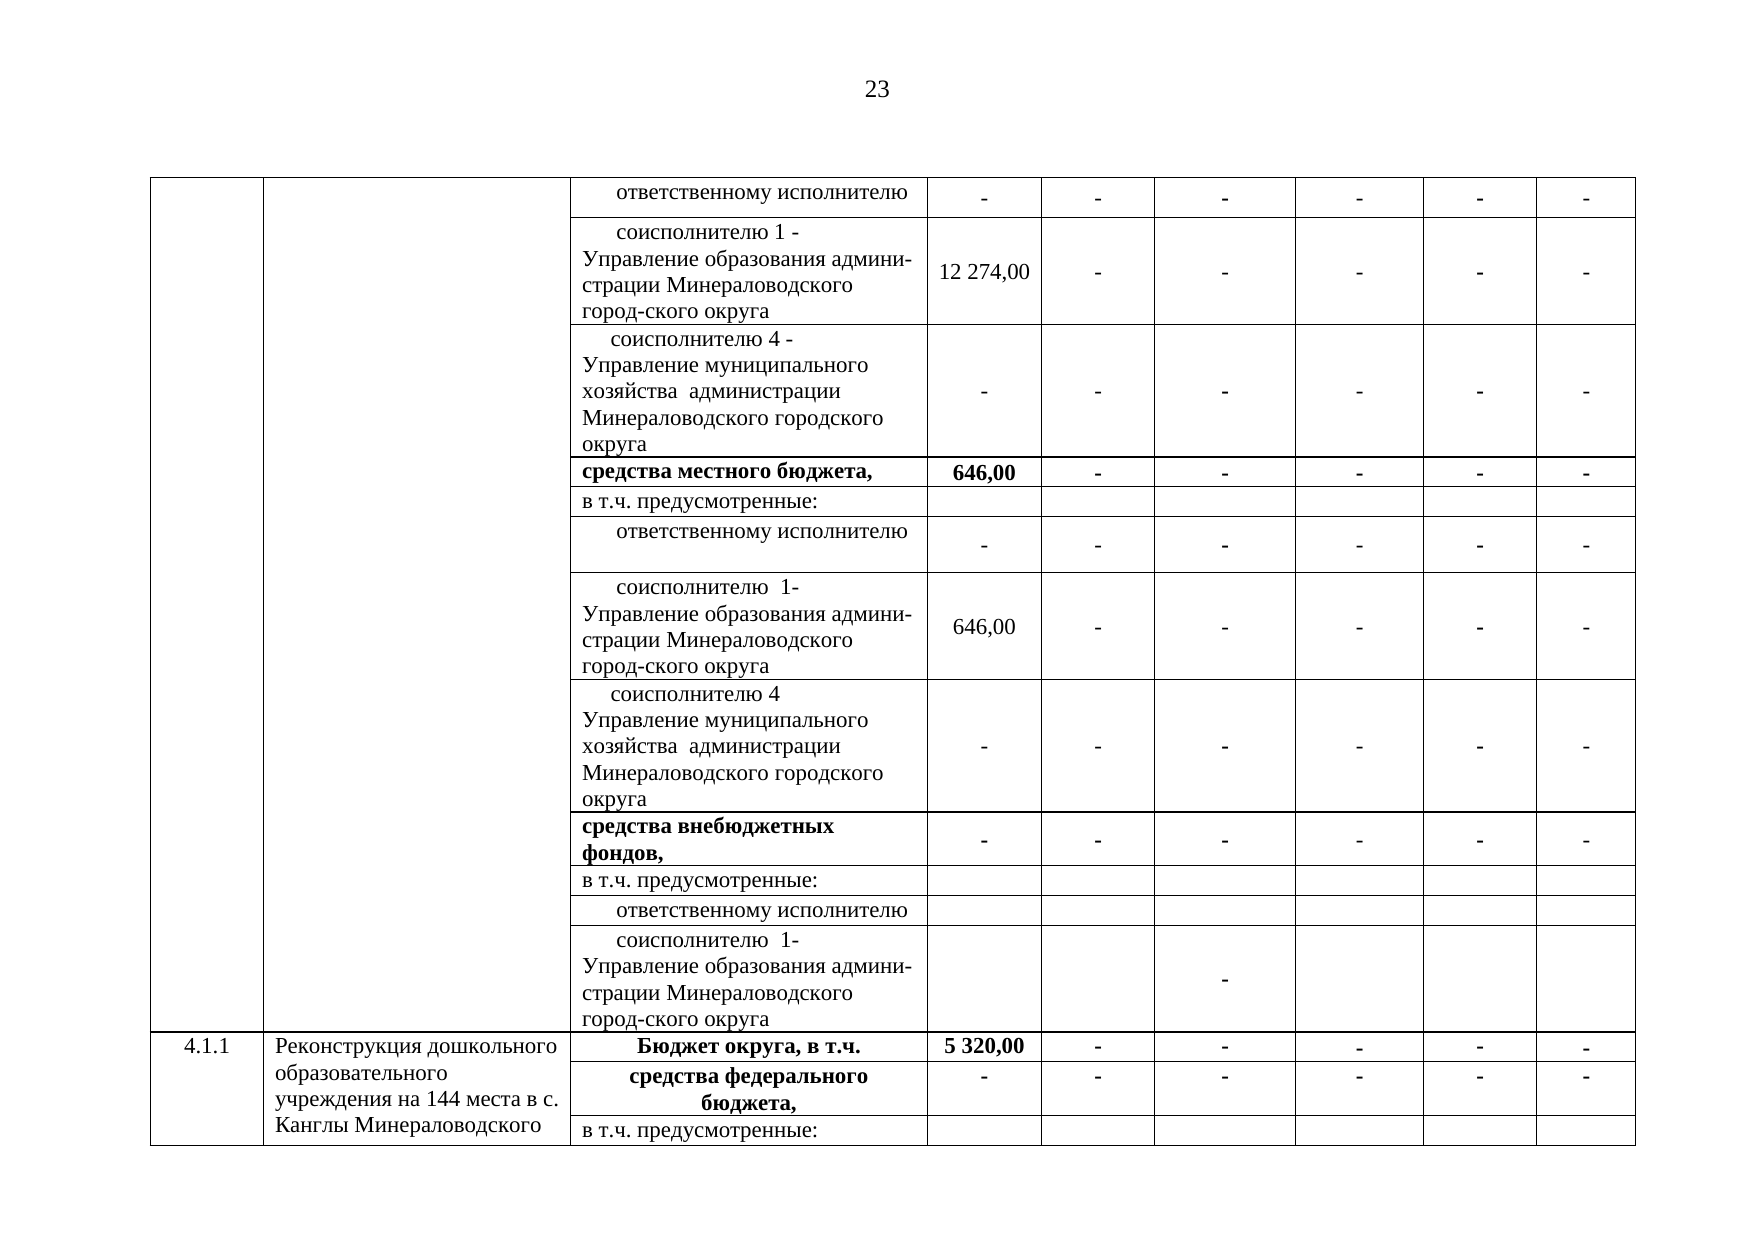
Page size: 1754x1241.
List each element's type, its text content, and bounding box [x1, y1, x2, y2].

table_cell [1296, 487, 1423, 516]
table_cell [1537, 866, 1635, 895]
table_cell [1042, 487, 1154, 516]
table_cell 646,00 [928, 458, 1041, 486]
table_cell [1042, 1116, 1154, 1145]
table_cell - [1296, 680, 1423, 811]
table_cell соисполнителю 1- Управление образования админи-страции Минераловодского город-ского округа [571, 926, 927, 1031]
table_cell в т.ч. предусмотренные: [571, 1116, 927, 1145]
table_cell [928, 926, 1041, 1031]
table_cell соисполнителю 1 - Управление образования админи-страции Минераловодского город-ского округа [571, 218, 927, 324]
table_cell - [1155, 680, 1295, 811]
table_cell - [1537, 517, 1635, 572]
table_cell - [1424, 1062, 1536, 1115]
table_cell средства внебюджетных фондов, [571, 813, 927, 865]
table_cell - [1042, 1062, 1154, 1115]
table_cell - [1042, 1033, 1154, 1061]
table_cell - [1155, 178, 1295, 217]
table_cell [1296, 896, 1423, 925]
table_cell [1296, 866, 1423, 895]
table_cell [1424, 926, 1536, 1031]
table_cell ответственному исполнителю [571, 896, 927, 925]
table_cell - [1424, 813, 1536, 865]
table_cell [1042, 926, 1154, 1031]
table_cell - [928, 813, 1041, 865]
table_cell [1424, 487, 1536, 516]
table_cell [1424, 1116, 1536, 1145]
table_cell в т.ч. предусмотренные: [571, 866, 927, 895]
table_cell - [1537, 218, 1635, 324]
table_cell [1042, 896, 1154, 925]
table_cell - [1042, 178, 1154, 217]
table_cell 12 274,00 [928, 218, 1041, 324]
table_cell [571, 325, 927, 456]
table_cell - [1042, 680, 1154, 811]
table_cell [928, 866, 1041, 895]
table_cell - [1155, 517, 1295, 572]
table_cell [928, 487, 1041, 516]
table_cell ответственному исполнителю [571, 178, 927, 217]
table_cell средства местного бюджета, [571, 458, 927, 486]
table_cell - [1537, 813, 1635, 865]
table_cell - [1537, 573, 1635, 679]
table_cell [1296, 1116, 1423, 1145]
table_cell - [1155, 218, 1295, 324]
table_cell - [1296, 813, 1423, 865]
table_cell - [1155, 573, 1295, 679]
table_cell - [928, 517, 1041, 572]
table_cell - [1042, 458, 1154, 486]
table_cell [1537, 896, 1635, 925]
table_cell - [1537, 680, 1635, 811]
table_cell - [928, 325, 1041, 456]
table_cell - [1296, 1033, 1423, 1061]
table_cell [1424, 896, 1536, 925]
table_cell соисполнителю 4 Управление муниципального хозяйства администрации Минераловодского городского округа [571, 680, 927, 811]
table_cell [1537, 1116, 1635, 1145]
table_cell 5 320,00 [928, 1033, 1041, 1061]
table_cell [1155, 896, 1295, 925]
table_cell [1537, 926, 1635, 1031]
table_cell - [1537, 325, 1635, 456]
table_cell - [1537, 1062, 1635, 1115]
table_cell - [1296, 1062, 1423, 1115]
table_cell - [1296, 178, 1423, 217]
table_cell [928, 896, 1041, 925]
table_cell [1155, 487, 1295, 516]
table_cell - [1424, 458, 1536, 486]
table_cell - [1296, 573, 1423, 679]
table_cell - [1424, 517, 1536, 572]
table_cell - [1296, 325, 1423, 456]
table_cell - [1155, 458, 1295, 486]
table_cell - [1537, 458, 1635, 486]
table_cell [928, 1116, 1041, 1145]
table_cell - [1155, 1062, 1295, 1115]
table_cell - [1155, 1033, 1295, 1061]
table_cell - [1424, 680, 1536, 811]
table_cell [1296, 926, 1423, 1031]
table_cell - [1042, 573, 1154, 679]
table_cell средства федерального бюджета, [571, 1062, 927, 1115]
table_cell [1537, 487, 1635, 516]
table_cell [1155, 1116, 1295, 1145]
table_cell [1042, 866, 1154, 895]
table_cell в т.ч. предусмотренные: [571, 487, 927, 516]
table_cell ответственному исполнителю [571, 517, 927, 572]
table_cell 4.1.1 [151, 1033, 263, 1145]
table_cell 646,00 [928, 573, 1041, 679]
table_cell [1155, 866, 1295, 895]
table_cell Реконструкция дошкольного образовательного учреждения на 144 места в с. Канглы Минераловодского района [264, 1033, 570, 1145]
table_cell - [1424, 325, 1536, 456]
table_cell - [928, 680, 1041, 811]
table_cell [1424, 866, 1536, 895]
table_cell - [1042, 517, 1154, 572]
table_cell - [1042, 813, 1154, 865]
table_cell - [928, 1062, 1041, 1115]
table_cell - [1155, 926, 1295, 1031]
table_cell - [1424, 218, 1536, 324]
table_cell Бюджет округа, в т.ч. [571, 1033, 927, 1061]
table_cell - [1042, 325, 1154, 456]
table_cell - [1296, 458, 1423, 486]
table_cell - [928, 178, 1041, 217]
table_cell - [1042, 218, 1154, 324]
table_cell - [1424, 573, 1536, 679]
table_cell - [1537, 178, 1635, 217]
table_cell - [1537, 1033, 1635, 1061]
table_cell - [1155, 813, 1295, 865]
table_cell - [1424, 1033, 1536, 1061]
table_cell - [1155, 325, 1295, 456]
table_cell соисполнителю 1- Управление образования админи-страции Минераловодского город-ского округа [571, 573, 927, 679]
table_cell - [1296, 517, 1423, 572]
table_cell - [1424, 178, 1536, 217]
table_cell - [1296, 218, 1423, 324]
